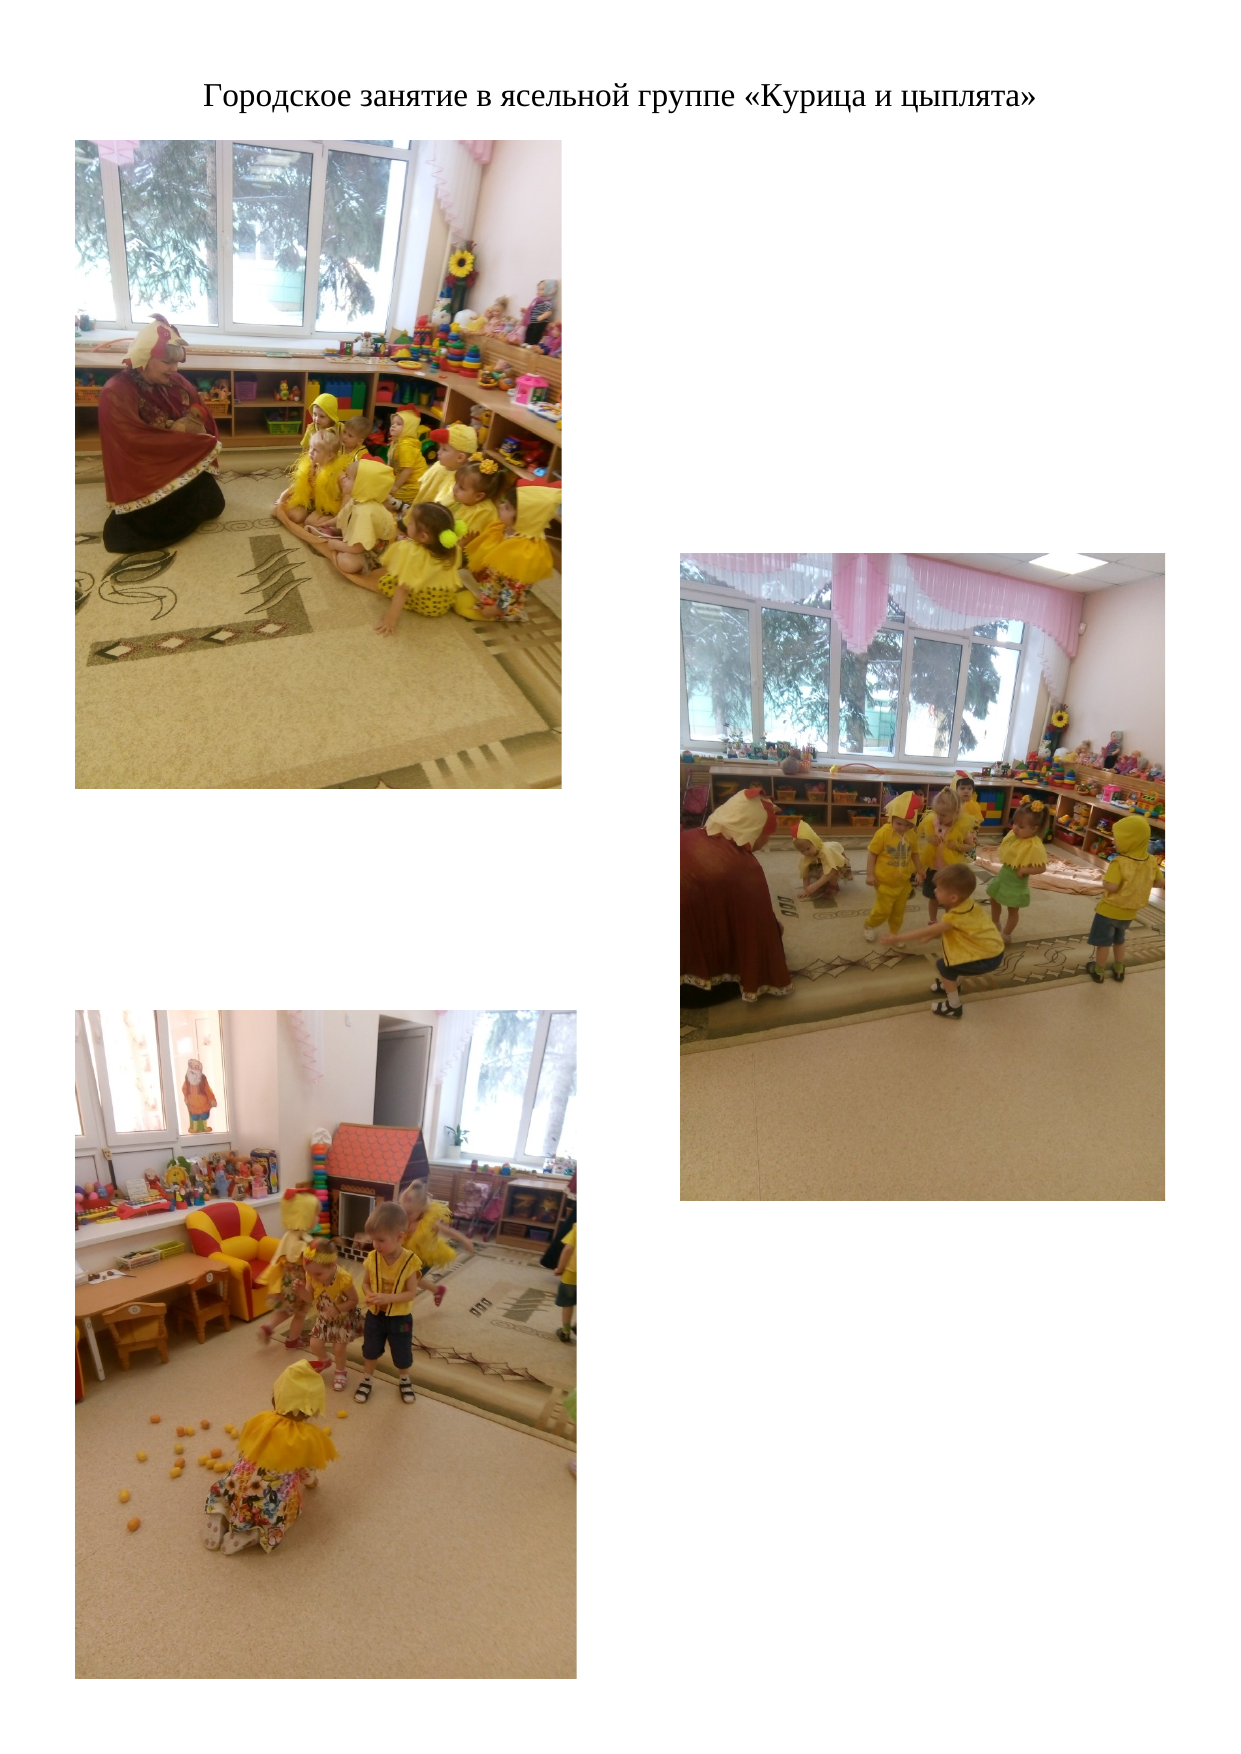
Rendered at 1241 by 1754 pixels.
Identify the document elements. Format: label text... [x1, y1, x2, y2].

picture [680, 553, 1166, 1201]
picture [75, 140, 562, 789]
picture [75, 1010, 577, 1679]
text Городское занятие в ясельной группе «Курица и цыплята» [75, 75, 1165, 113]
